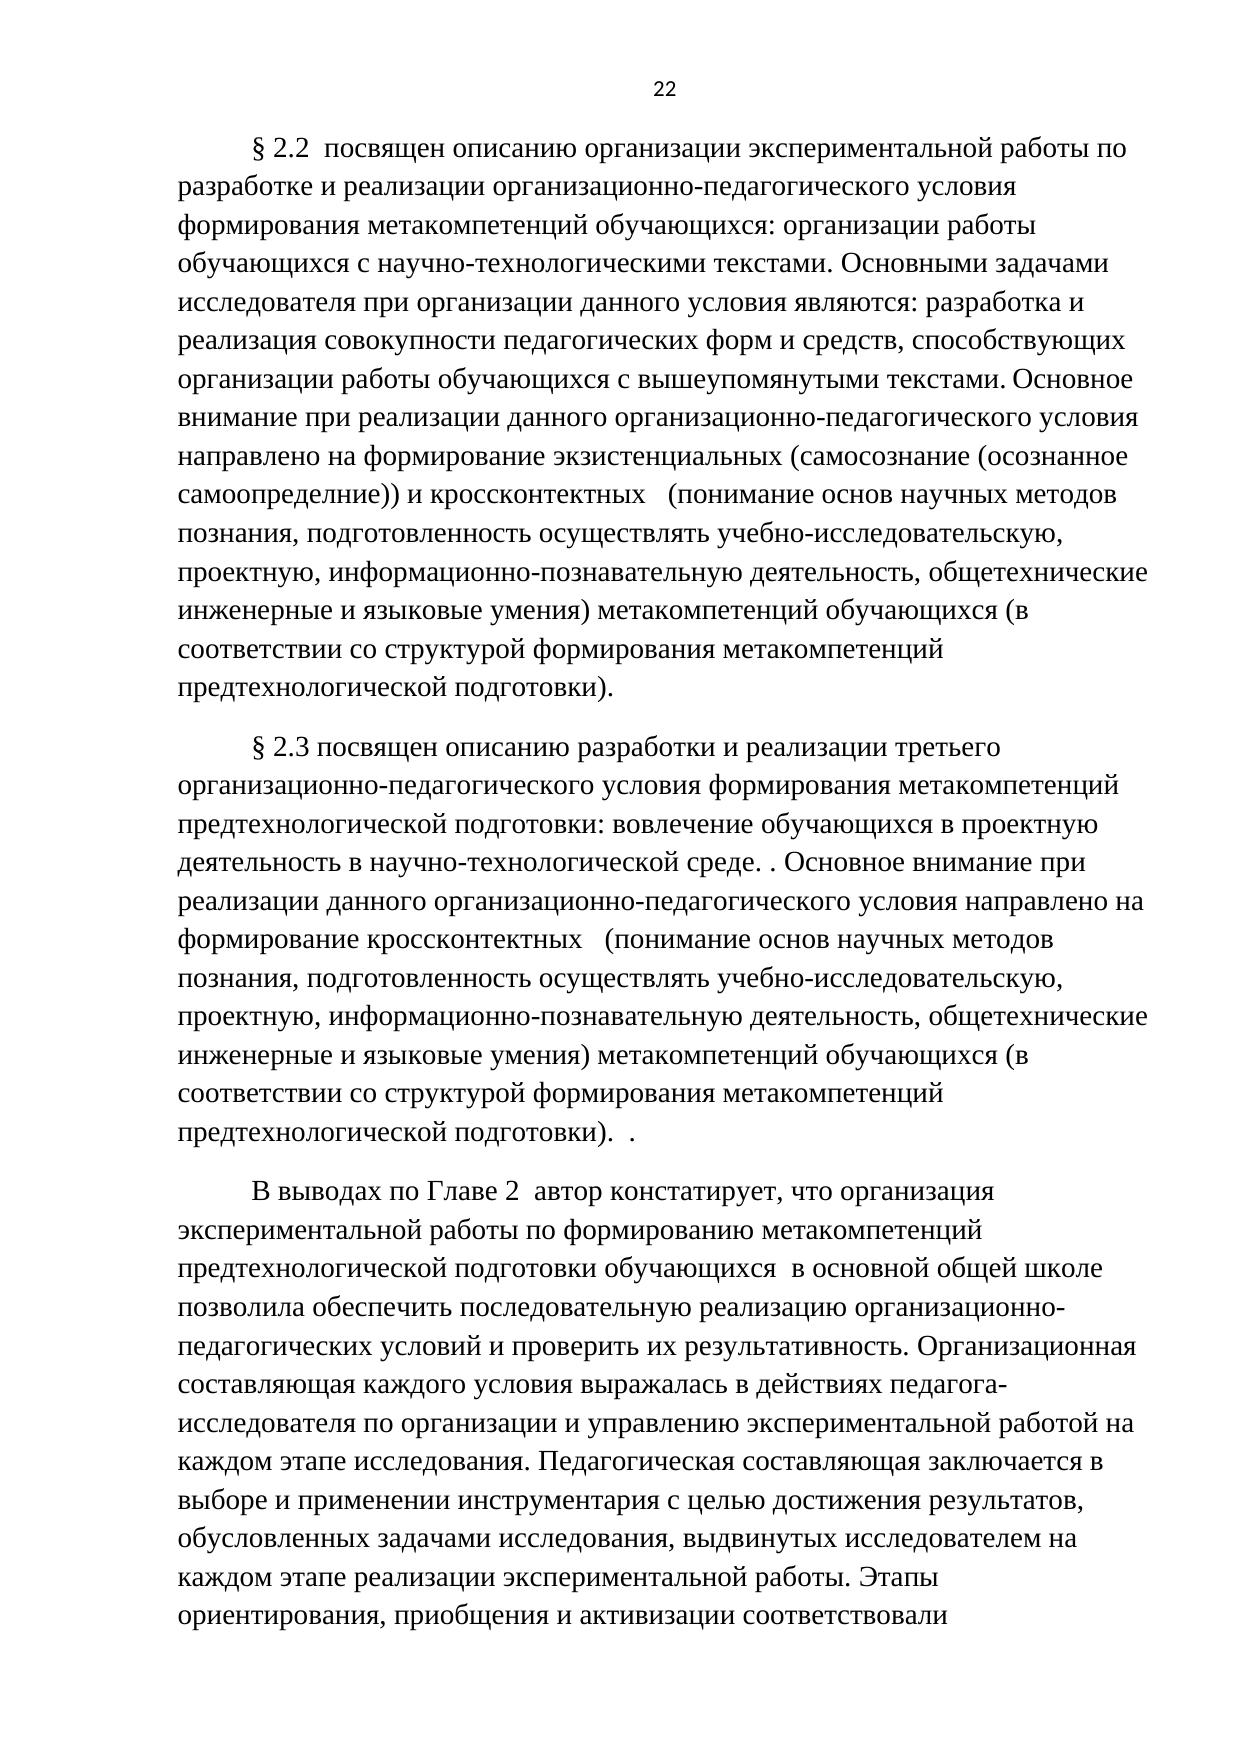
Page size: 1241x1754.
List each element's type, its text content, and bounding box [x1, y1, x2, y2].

text § 2.3 посвящен описанию разработки и реализации третьего организационно-педагогического условия формирования метакомпетенций предтехнологической подготовки: вовлечение обучающихся в проектную деятельность в научно-технологической среде. . Основное внимание при реализации данного организационно-педагогического условия направлено на формирование кроссконтектных (понимание основ научных методов познания, подготовленность осуществлять учебно-исследовательскую, проектную, информационно-познавательную деятельность, общетехнические инженерные и языковые умения) метакомпетенций обучающихся (в соответствии со структурой формирования метакомпетенций предтехнологической подготовки). . [177, 729, 1152, 1148]
text § 2.2 посвящен описанию организации экспериментальной работы по разработке и реализации организационно-педагогического условия формирования метакомпетенций обучающихся: организации работы обучающихся с научно-технологическими текстами. Основными задачами исследователя при организации данного условия являются: разработка и реализация совокупности педагогических форм и средств, способствующих организации работы обучающихся с вышеупомянутыми текстами. Основное внимание при реализации данного организационно-педагогического условия направлено на формирование экзистенциальных (самосознание (осознанное самоопределние)) и кроссконтектных (понимание основ научных методов познания, подготовленность осуществлять учебно-исследовательскую, проектную, информационно-познавательную деятельность, общетехнические инженерные и языковые умения) метакомпетенций обучающихся (в соответствии со структурой формирования метакомпетенций предтехнологической подготовки). [177, 130, 1152, 703]
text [177, 1173, 1152, 1631]
